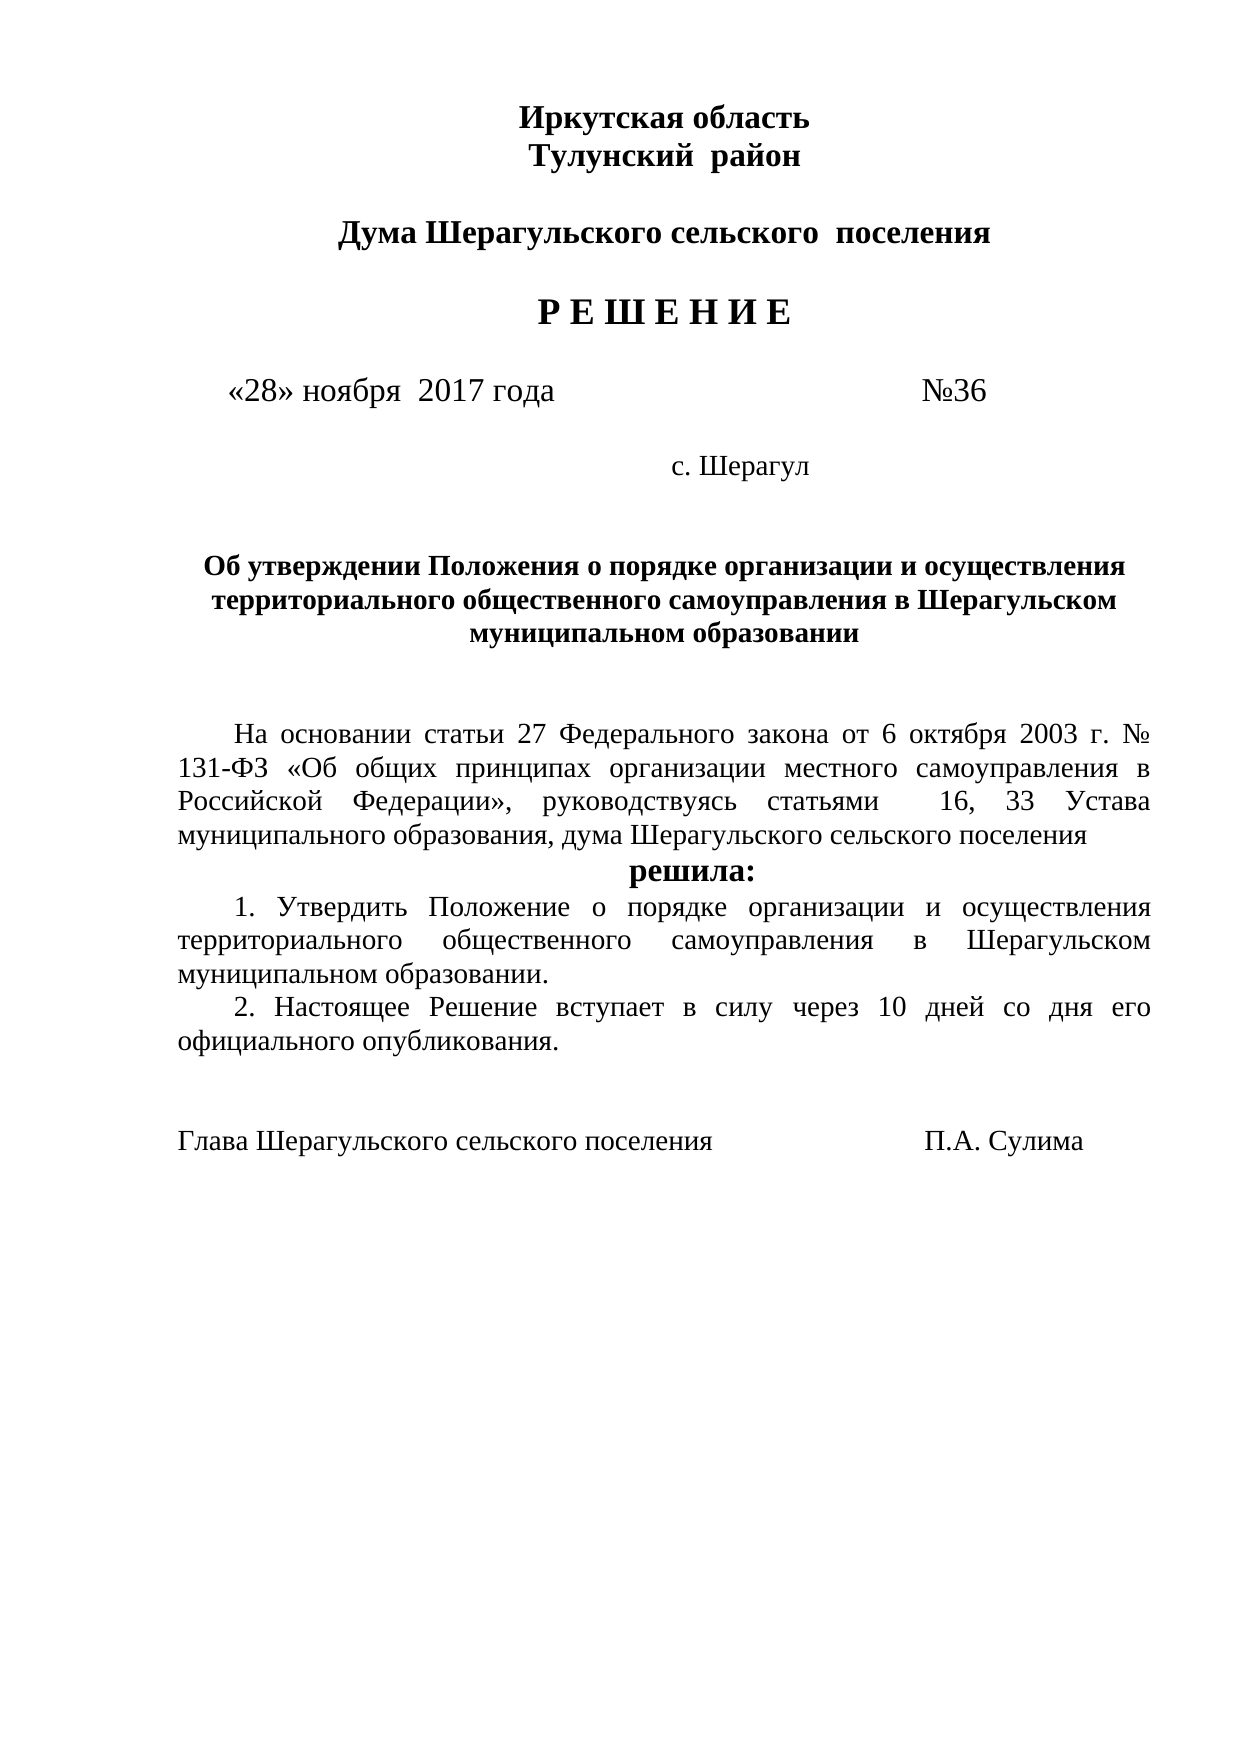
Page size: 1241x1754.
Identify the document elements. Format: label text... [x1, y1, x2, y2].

text Иркутская область [177, 97, 1152, 136]
text 1. Утвердить Положение о порядке организации и осуществления территориального общественного самоуправления в Шерагульском муниципальном образовании. [177, 889, 1152, 989]
text Р Е Ш Е Н И Е [177, 289, 1152, 332]
text 2. Настоящее Решение вступает в силу через 10 дней со дня его официального опубликования. [177, 989, 1152, 1056]
text «28» ноября 2017 года №36 [177, 371, 1152, 409]
text На основании статьи 27 Федерального закона от 6 октября . № 131-ФЗ «Об общих принципах организации местного самоуправления в Российской Федерации», руководствуясь статьями 16, 33 Устава муниципального образования, дума Шерагульского сельского поселения [177, 716, 1152, 850]
text с. Шерагул [177, 448, 1152, 481]
text Тулунский район [177, 136, 1152, 174]
text Об утверждении Положения о порядке организации и осуществления территориального общественного самоуправления в Шерагульском муниципальном образовании [177, 548, 1152, 649]
text Дума Шерагульского сельского поселения [177, 212, 1152, 251]
text решила: [177, 850, 1152, 889]
text Глава Шерагульского сельского поселения П.А. Сулима [177, 1123, 1152, 1157]
